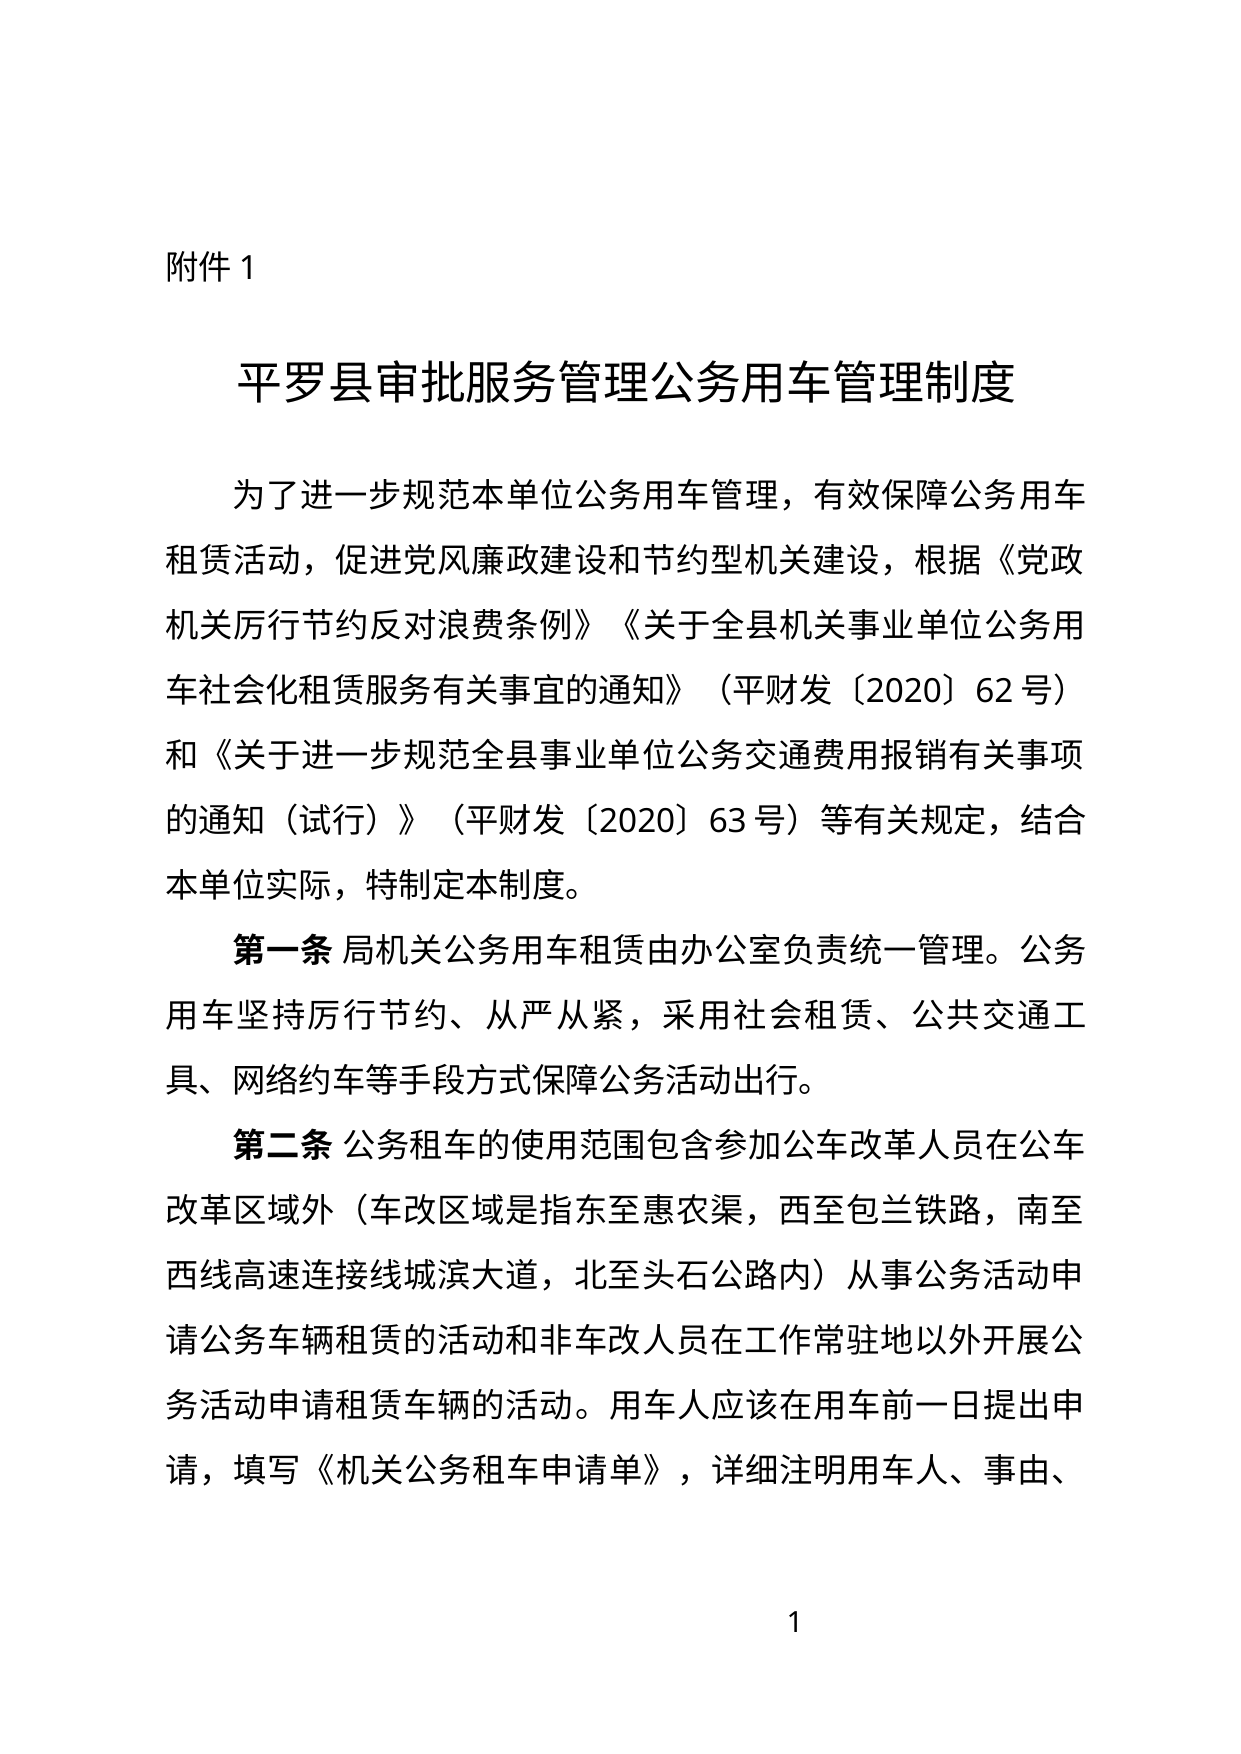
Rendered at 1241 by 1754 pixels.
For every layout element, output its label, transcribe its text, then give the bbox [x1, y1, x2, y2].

text 平罗县审批服务管理公务用车管理制度 [165, 331, 1087, 428]
text 第一条 局机关公务用车租赁由办公室负责统一管理。公务用车坚持厉行节约、从严从紧，采用社会租赁、公共交通工具、网络约车等手段方式保障公务活动出行。 [165, 916, 1087, 1111]
text 为了进一步规范本单位公务用车管理，有效保障公务用车租赁活动，促进党风廉政建设和节约型机关建设，根据《党政机关厉行节约反对浪费条例》《关于全县机关事业单位公务用车社会化租赁服务有关事宜的通知》（平财发〔2020〕62号）和《关于进一步规范全县事业单位公务交通费用报销有关事项的通知（试行）》（平财发〔2020〕63号）等有关规定，结合本单位实际，特制定本制度。 [165, 461, 1087, 916]
text 附件1 [165, 233, 1087, 298]
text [165, 1111, 1087, 1501]
